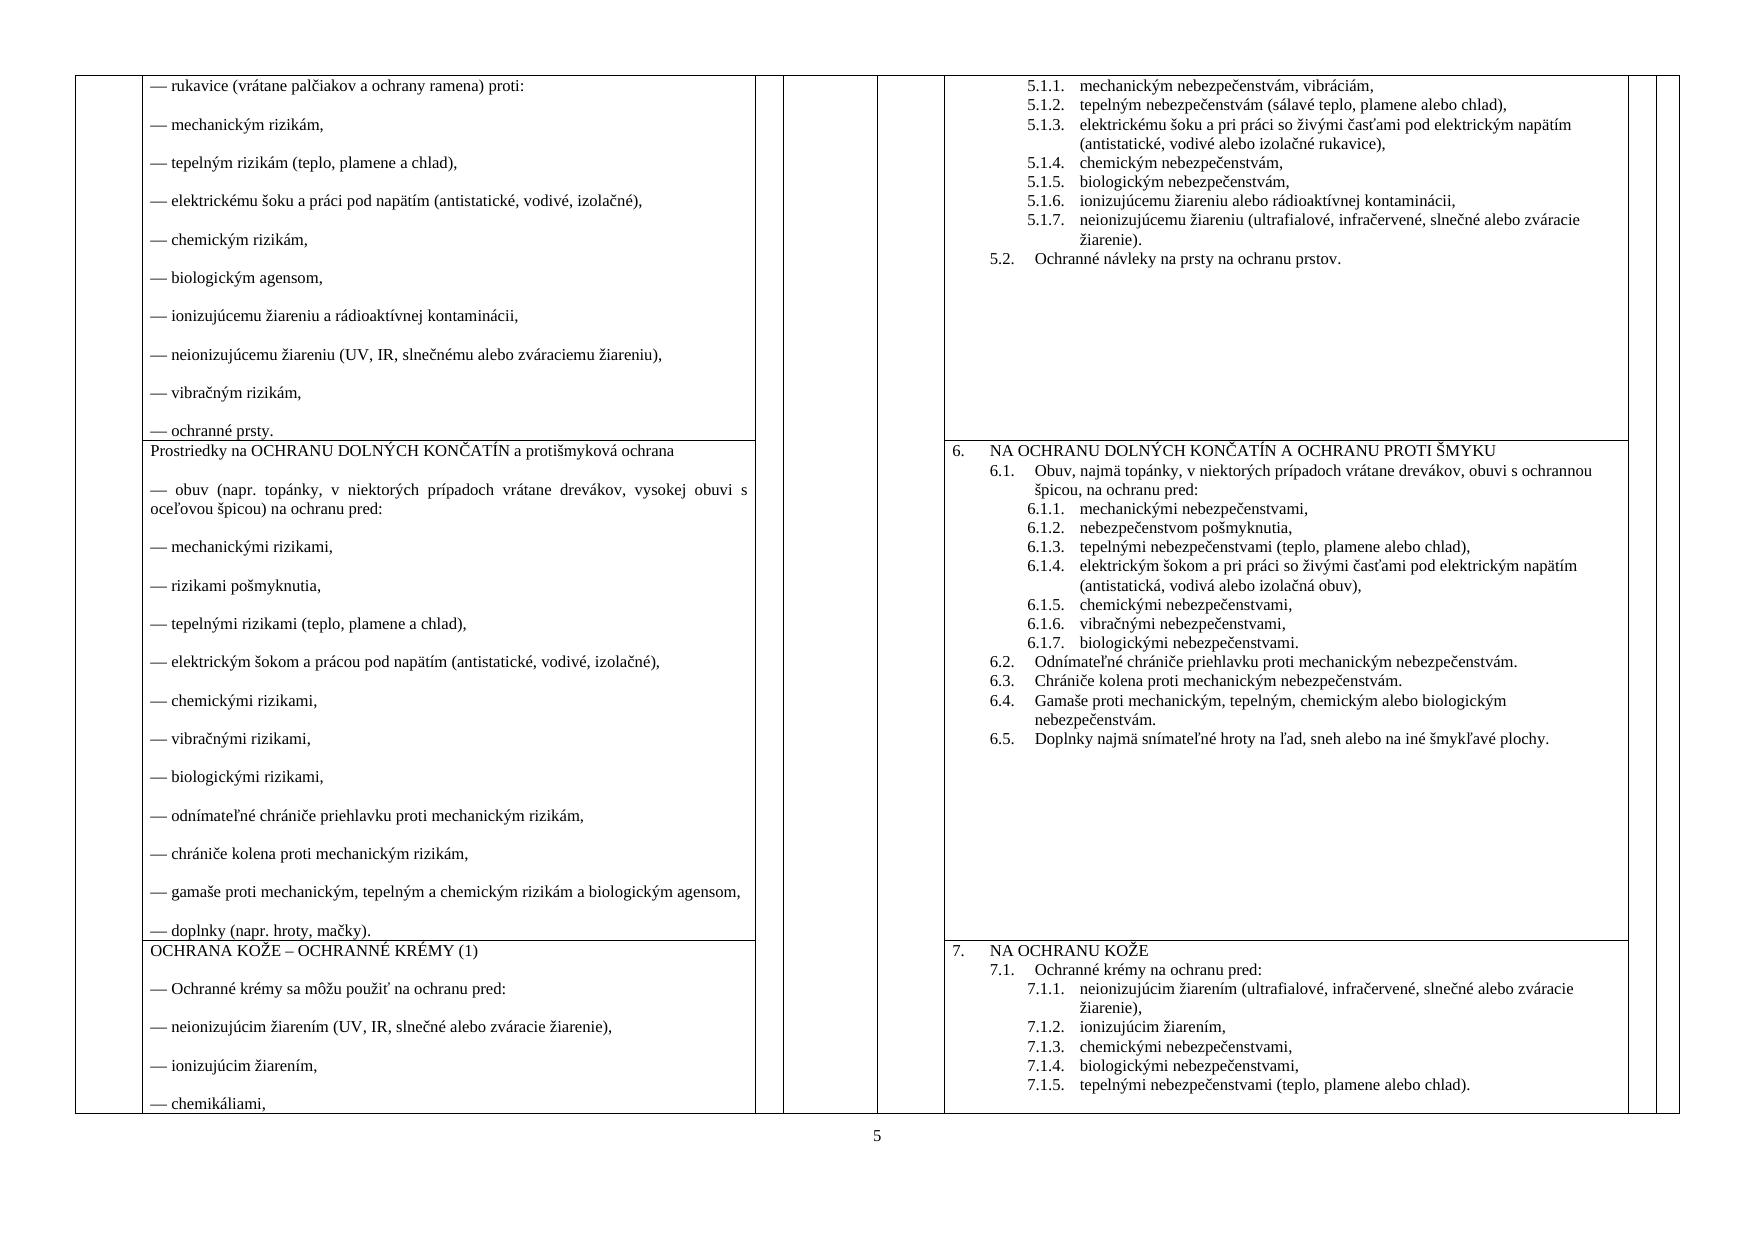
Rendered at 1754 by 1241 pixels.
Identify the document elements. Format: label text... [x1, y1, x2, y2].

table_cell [945, 76, 1628, 440]
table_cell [143, 76, 755, 440]
table_cell Prostriedky na OCHRANU DOLNÝCH KONČATÍN a protišmyková ochrana — obuv (napr. topánky, v niektorých prípadoch vrátane drevákov, vysokej obuvi s oceľovou špicou) na ochranu pred: — mechanickými rizikami, — rizikami pošmyknutia, — tepelnými rizikami (teplo, plamene a chlad), — elektrickým šokom a prácou pod napätím (antistatické, vodivé, izolačné), — chemickými rizikami, — vibračnými rizikami, — biologickými rizikami, — odnímateľné chrániče priehlavku proti mechanickým rizikám, — chrániče kolena proti mechanickým rizikám, — gamaše proti mechanickým, tepelným a chemickým rizikám a biologickým agensom, — doplnky (napr. hroty, mačky). [143, 441, 755, 939]
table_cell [143, 941, 755, 1113]
table_cell NA OCHRANU DOLNÝCH KONČATÍN A OCHRANU PROTI ŠMYKU Obuv, najmä topánky, v niektorých prípadoch vrátane drevákov, obuvi s ochrannou špicou, na ochranu pred: mechanickými nebezpečenstvami, nebezpečenstvom pošmyknutia, tepelnými nebezpečenstvami (teplo, plamene alebo chlad), elektrickým šokom a pri práci so živými časťami pod elektrickým napätím (antistatická, vodivá alebo izolačná obuv), chemickými nebezpečenstvami, vibračnými nebezpečenstvami, biologickými nebezpečenstvami. Odnímateľné chrániče priehlavku proti mechanickým nebezpečenstvám. Chrániče kolena proti mechanickým nebezpečenstvám. Gamaše proti mechanickým, tepelným, chemickým alebo biologickým nebezpečenstvám. Doplnky najmä snímateľné hroty na ľad, sneh alebo na iné šmykľavé plochy. [945, 441, 1628, 939]
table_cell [945, 941, 1628, 1113]
